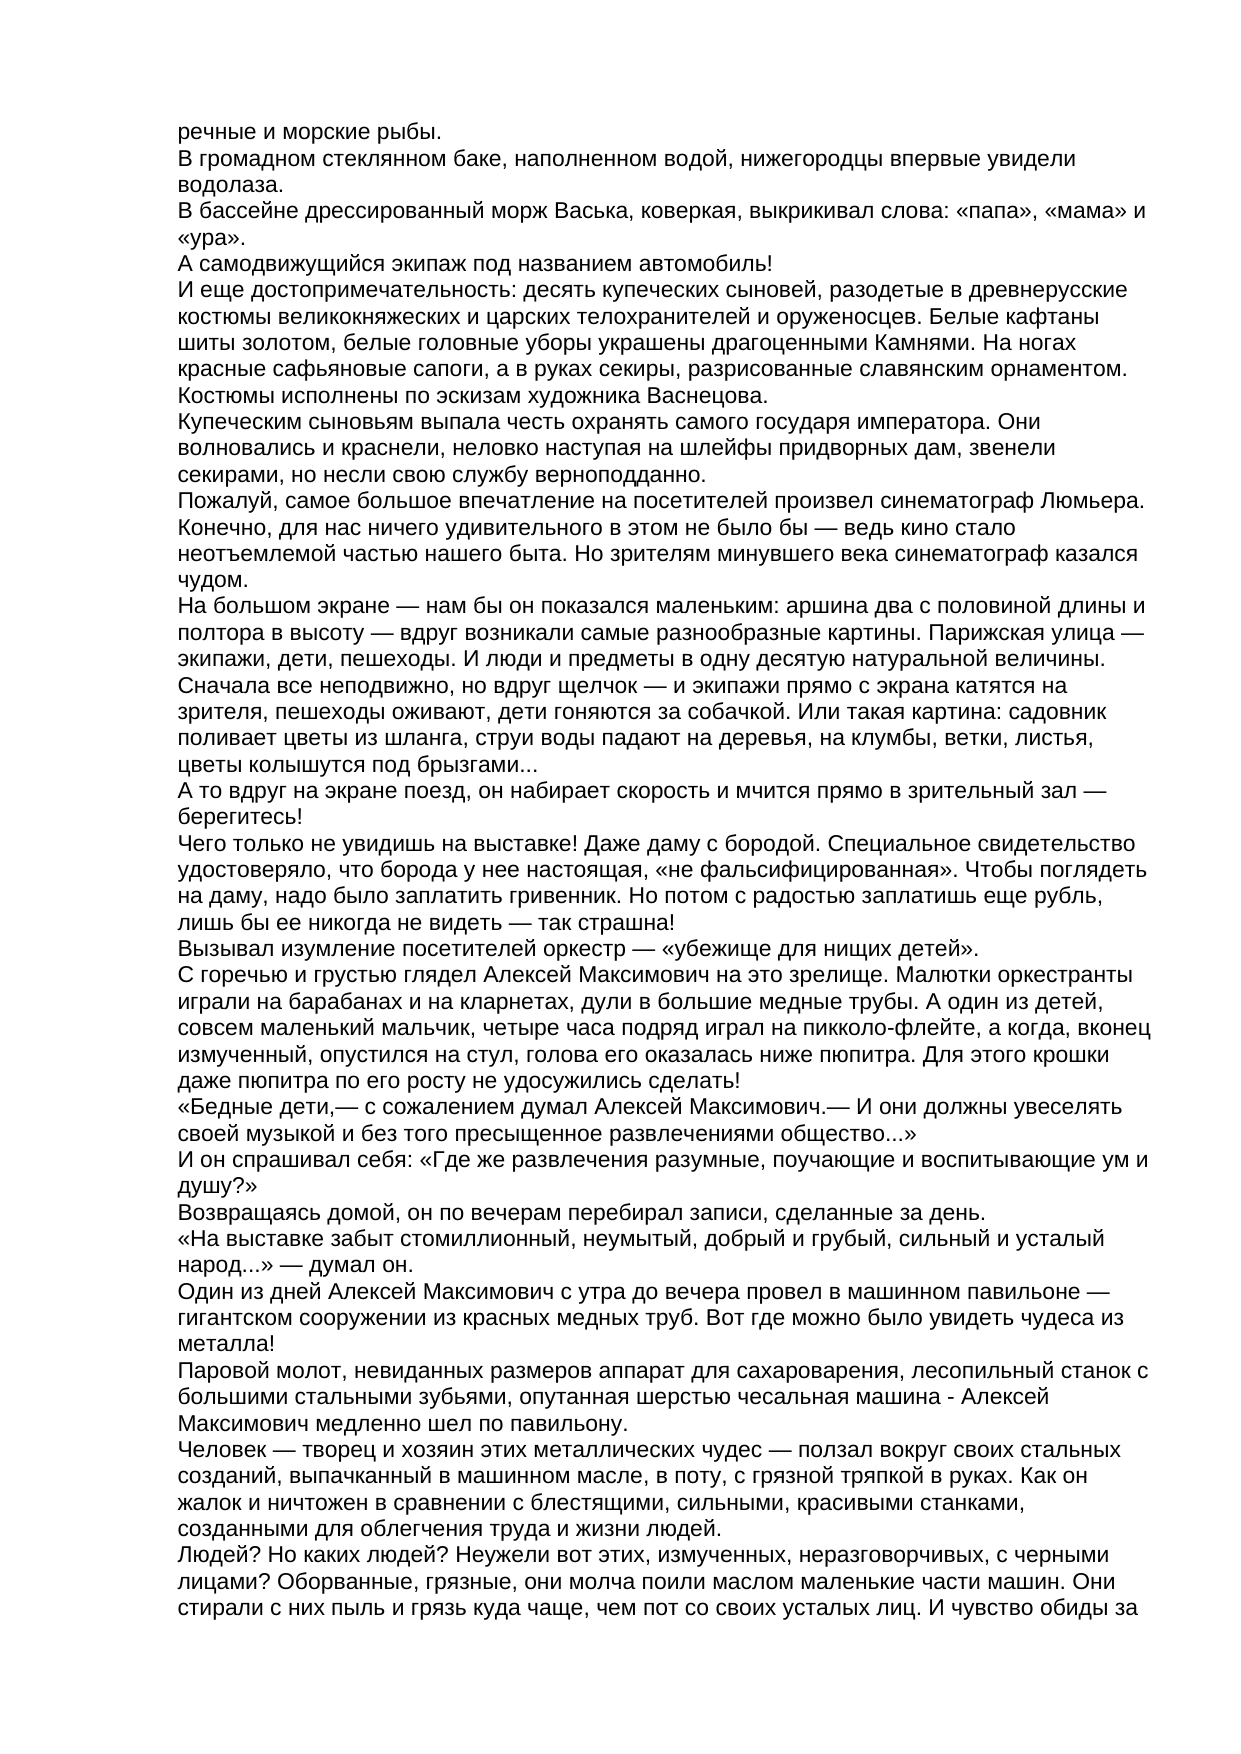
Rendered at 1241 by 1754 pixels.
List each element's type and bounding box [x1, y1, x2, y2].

text [177, 118, 1152, 1620]
